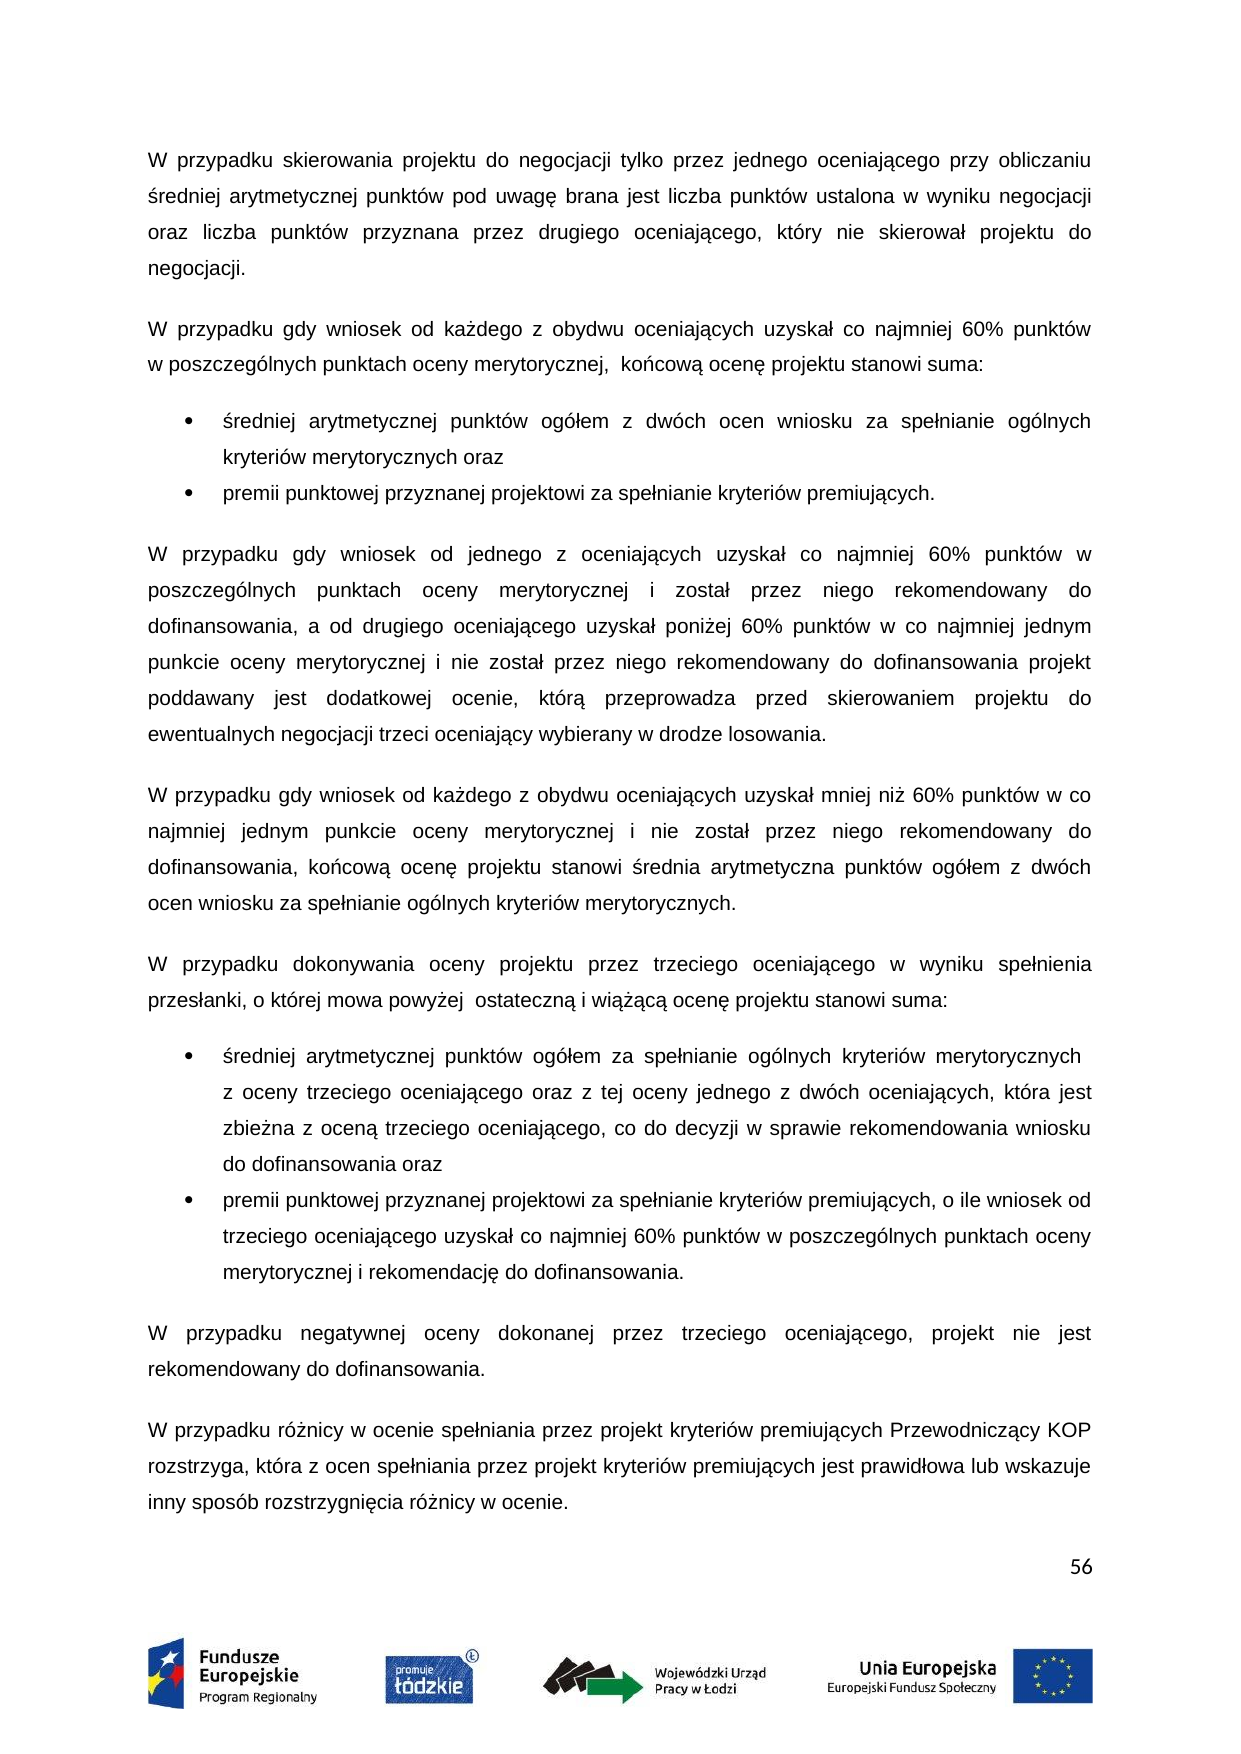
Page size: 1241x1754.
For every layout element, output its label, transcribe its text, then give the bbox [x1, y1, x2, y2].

text W przypadku gdy wniosek od każdego z obydwu oceniających uzyskał co najmniej 60% punktów w poszczególnych punktach oceny merytorycznej, końcową ocenę projektu stanowi suma: [148, 316, 1093, 376]
list premii punktowej przyznanej projektowi za spełnianie kryteriów premiujących. [185, 481, 1093, 505]
list średniej arytmetycznej punktów ogółem za spełnianie ogólnych kryteriów merytorycznych z oceny trzeciego oceniającego oraz z tej oceny jednego z dwóch oceniających, która jest zbieżna z oceną trzeciego oceniającego, co do decyzji w sprawie rekomendowania wniosku do dofinansowania oraz [185, 1044, 1093, 1176]
list średniej arytmetycznej punktów ogółem z dwóch ocen wniosku za spełnianie ogólnych kryteriów merytorycznych oraz [185, 409, 1093, 469]
text W przypadku gdy wniosek od jednego z oceniających uzyskał co najmniej 60% punktów w poszczególnych punktach oceny merytorycznej i został przez niego rekomendowany do dofinansowania, a od drugiego oceniającego uzyskał poniżej 60% punktów w co najmniej jednym punkcie oceny merytorycznej i nie został przez niego rekomendowany do dofinansowania projekt poddawany jest dodatkowej ocenie, którą przeprowadza przed skierowaniem projektu do ewentualnych negocjacji trzeci oceniający wybierany w drodze losowania. [148, 542, 1093, 746]
picture [147, 1632, 1093, 1709]
text W przypadku negatywnej oceny dokonanej przez trzeciego oceniającego, projekt nie jest rekomendowany do dofinansowania. [148, 1321, 1093, 1381]
text W przypadku skierowania projektu do negocjacji tylko przez jednego oceniającego przy obliczaniu średniej arytmetycznej punktów pod uwagę brana jest liczba punktów ustalona w wyniku negocjacji oraz liczba punktów przyznana przez drugiego oceniającego, który nie skierował projektu do negocjacji. [148, 148, 1093, 279]
text W przypadku gdy wniosek od każdego z obydwu oceniających uzyskał mniej niż 60% punktów w co najmniej jednym punkcie oceny merytorycznej i nie został przez niego rekomendowany do dofinansowania, końcową ocenę projektu stanowi średnia arytmetyczna punktów ogółem z dwóch ocen wniosku za spełnianie ogólnych kryteriów merytorycznych. [148, 783, 1093, 914]
text W przypadku różnicy w ocenie spełniania przez projekt kryteriów premiujących Przewodniczący KOP rozstrzyga, która z ocen spełniania przez projekt kryteriów premiujących jest prawidłowa lub wskazuje inny sposób rozstrzygnięcia różnicy w ocenie. [148, 1418, 1093, 1514]
text W przypadku dokonywania oceny projektu przez trzeciego oceniającego w wyniku spełnienia przesłanki, o której mowa powyżej ostateczną i wiążącą ocenę projektu stanowi suma: [148, 951, 1093, 1011]
list premii punktowej przyznanej projektowi za spełnianie kryteriów premiujących, o ile wniosek od trzeciego oceniającego uzyskał co najmniej 60% punktów w poszczególnych punktach oceny merytorycznej i rekomendację do dofinansowania. [185, 1188, 1093, 1284]
